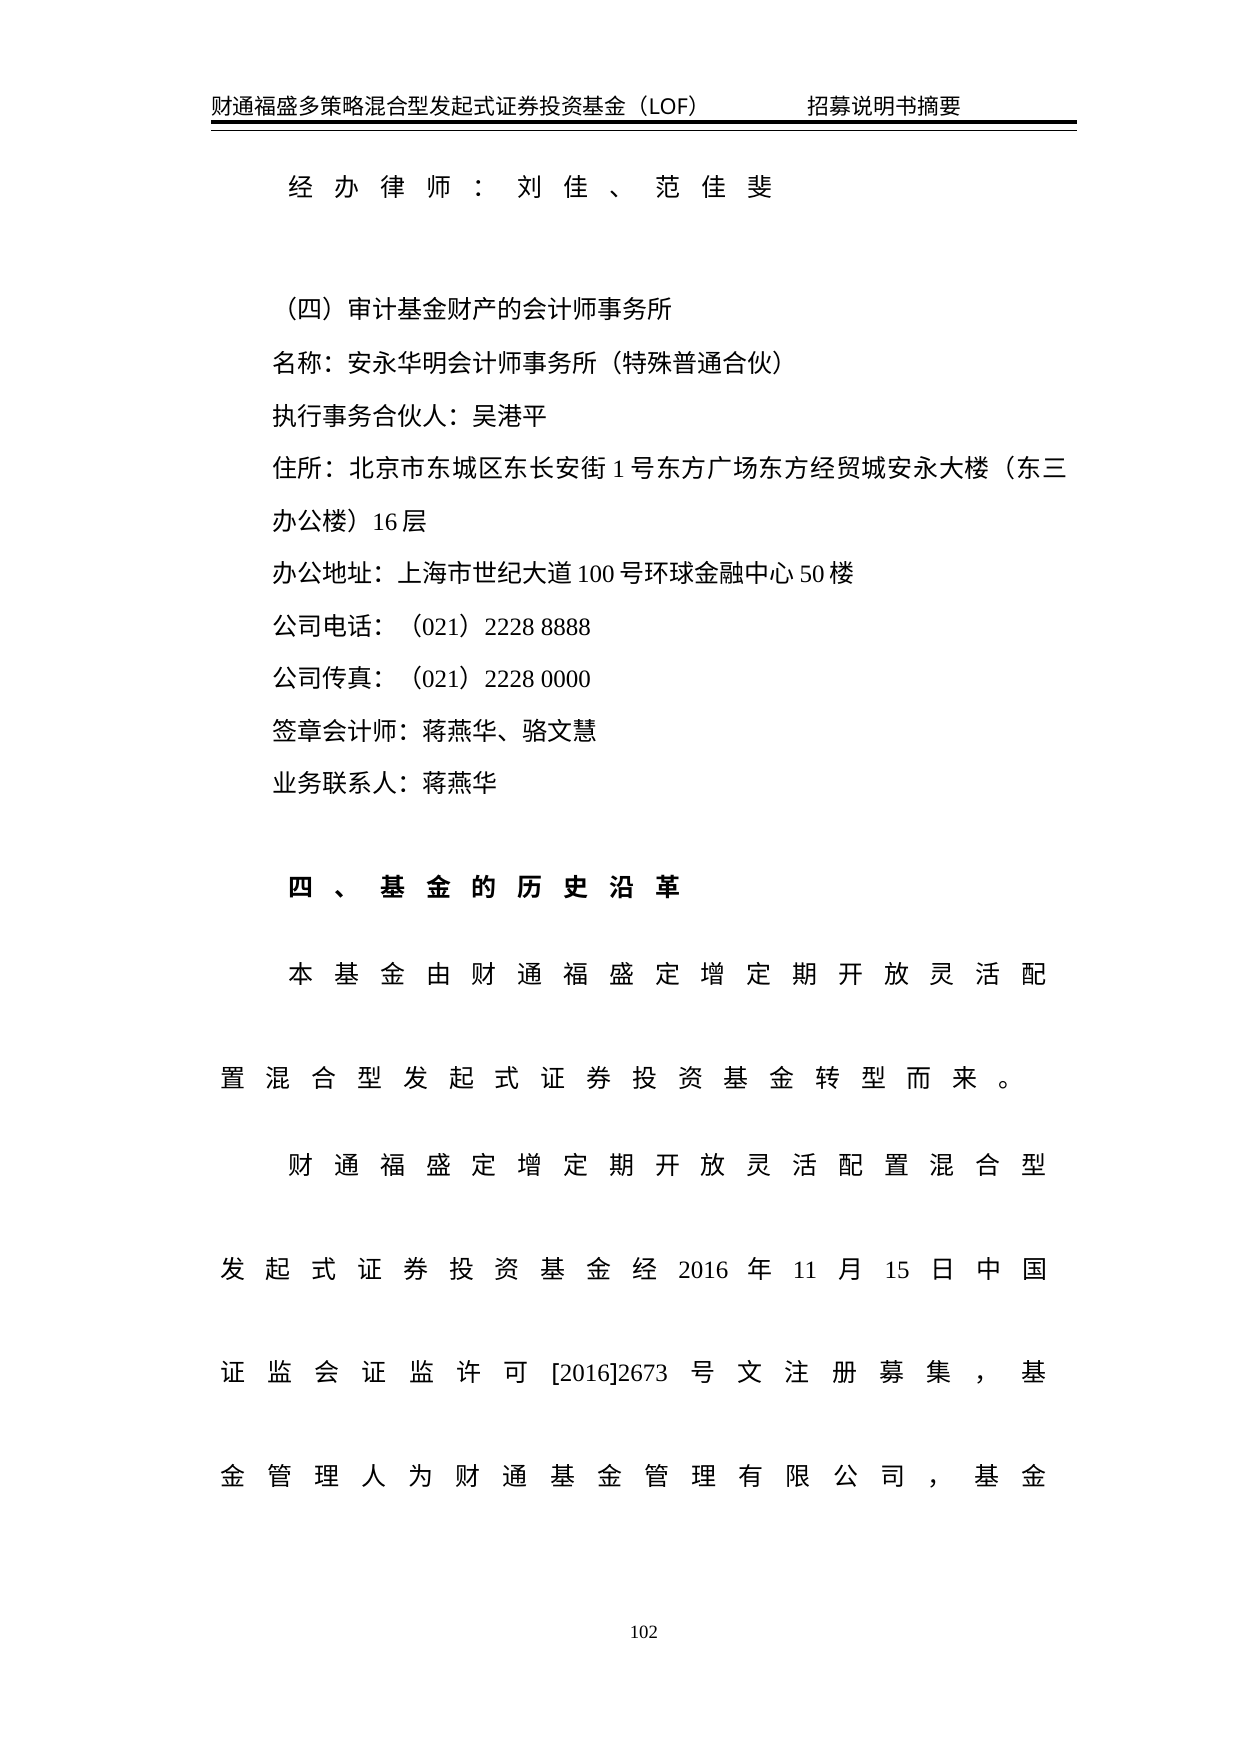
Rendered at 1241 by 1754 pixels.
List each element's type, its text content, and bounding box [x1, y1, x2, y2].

text 执行事务合伙人：吴港平 [220, 396, 1068, 433]
text 经办律师：刘佳、范佳斐 [220, 151, 1068, 220]
text 业务联系人：蒋燕华 [220, 764, 1068, 838]
text 办公地址：上海市世纪大道100号环球金融中心50楼 [220, 554, 1068, 590]
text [220, 1129, 1068, 1509]
text 签章会计师：蒋燕华、骆文慧 [220, 711, 1068, 748]
text 本基金由财通福盛定增定期开放灵活配置混合型发起式证券投资基金转型而来。 [220, 938, 1068, 1111]
text （四）审计基金财产的会计师事务所 [220, 289, 1068, 326]
text 公司电话：（021）2228 8888 [220, 606, 1068, 643]
text 住所：北京市东城区东长安街1号东方广场东方经贸城安永大楼（东三办公楼）16层 [272, 449, 1068, 538]
text 四、基金的历史沿革 [220, 851, 1068, 920]
text 公司传真：（021）2228 0000 [220, 659, 1068, 695]
text 名称：安永华明会计师事务所（特殊普通合伙） [220, 344, 1068, 380]
